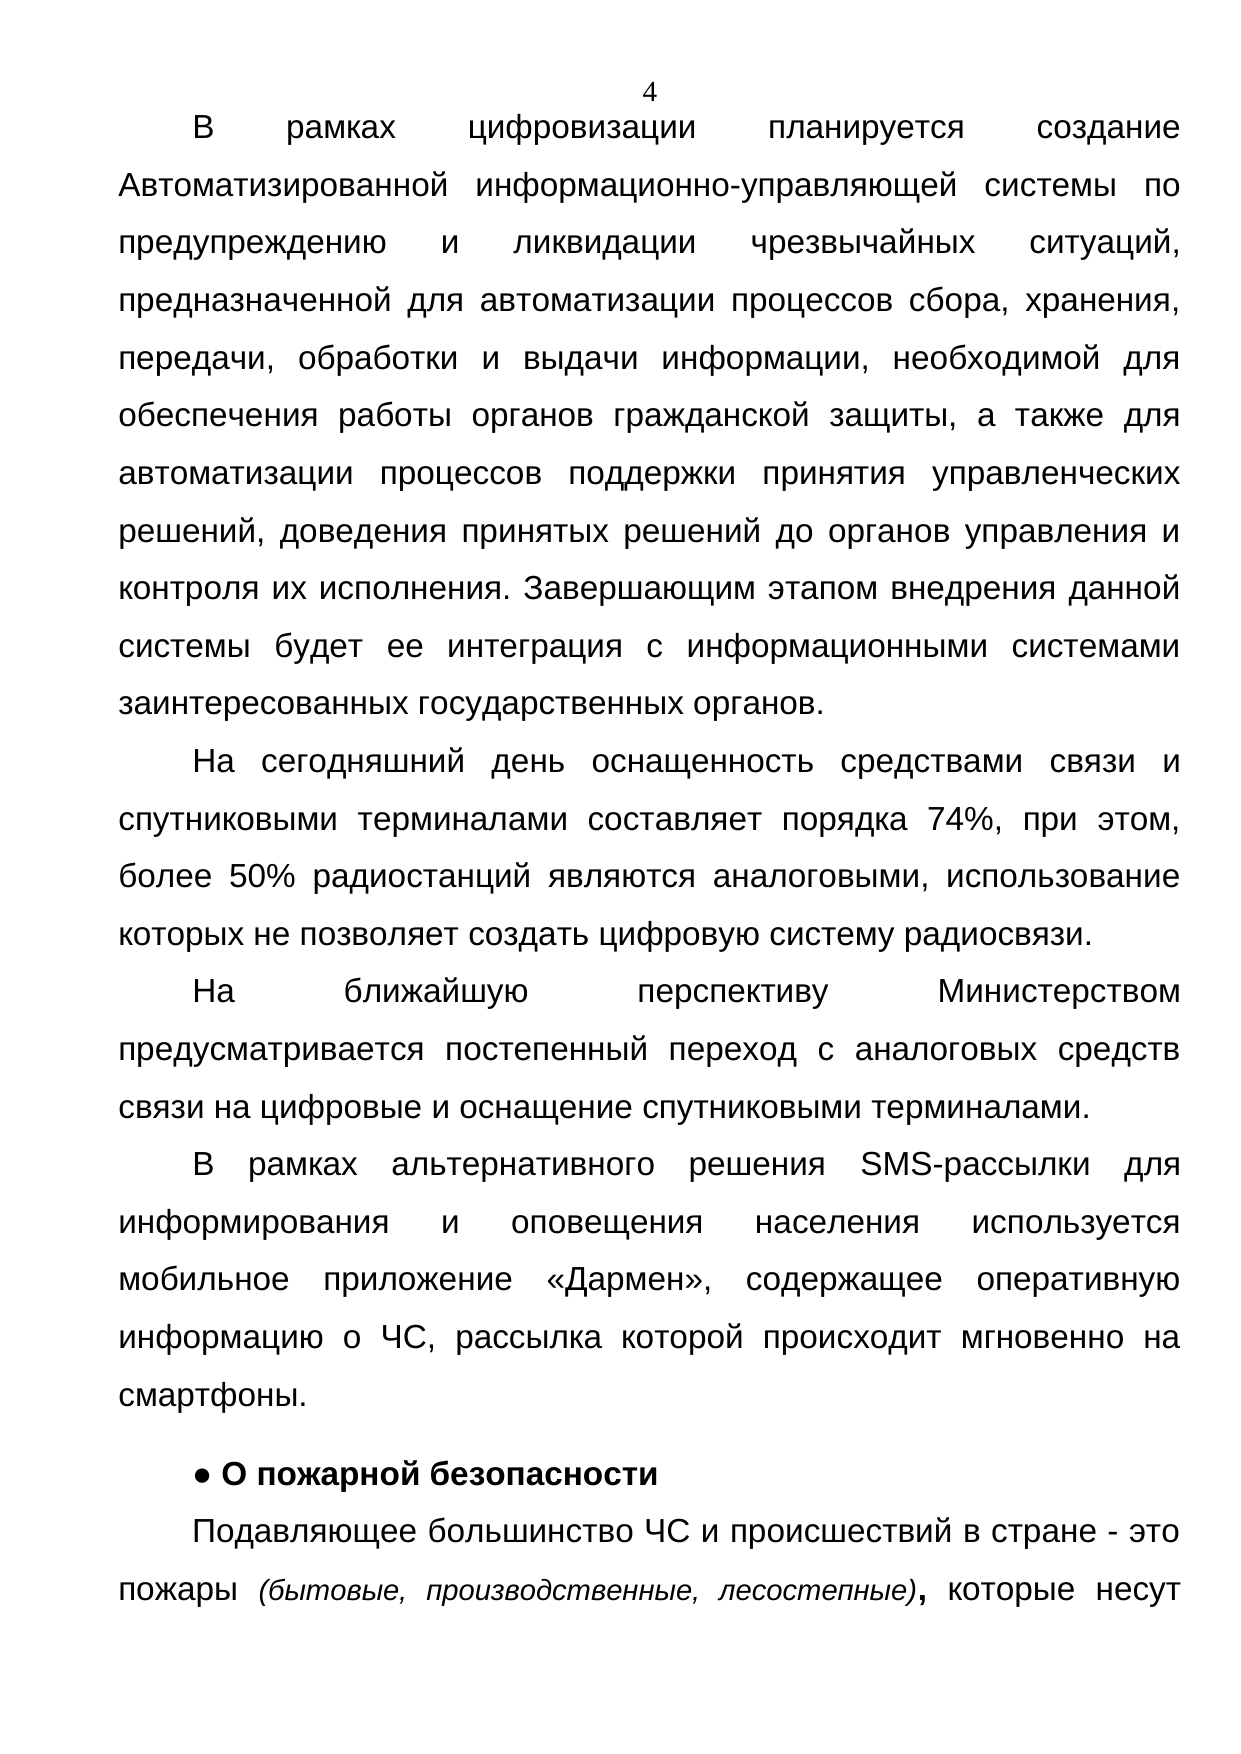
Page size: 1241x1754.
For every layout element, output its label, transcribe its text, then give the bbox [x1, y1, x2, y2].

text В рамках альтернативного решения SMS-рассылки для информирования и оповещения населения используется мобильное приложение «Дармен», содержащее оперативную информацию о ЧС, рассылка которой происходит мгновенно на смартфоны. [118, 1144, 1181, 1413]
text ● О пожарной безопасности [118, 1454, 1181, 1492]
text В рамках цифровизации планируется создание Автоматизированной информационно-управляющей системы по предупреждению и ликвидации чрезвычайных ситуаций, предназначенной для автоматизации процессов сбора, хранения, передачи, обработки и выдачи информации, необходимой для обеспечения работы органов гражданской защиты, а также для автоматизации процессов поддержки принятия управленческих решений, доведения принятых решений до органов управления и контроля их исполнения. Завершающим этапом внедрения данной системы будет ее интеграция с информационными системами заинтересованных государственных органов. [118, 107, 1181, 722]
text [118, 1511, 1181, 1607]
text На сегодняшний день оснащенность средствами связи и спутниковыми терминалами составляет порядка 74%, при этом, более 50% радиостанций являются аналоговыми, использование которых не позволяет создать цифровую систему радиосвязи. [118, 741, 1181, 952]
text На ближайшую перспективу Министерством предусматривается постепенный переход с аналоговых средств связи на цифровые и оснащение спутниковыми терминалами. [118, 971, 1181, 1125]
